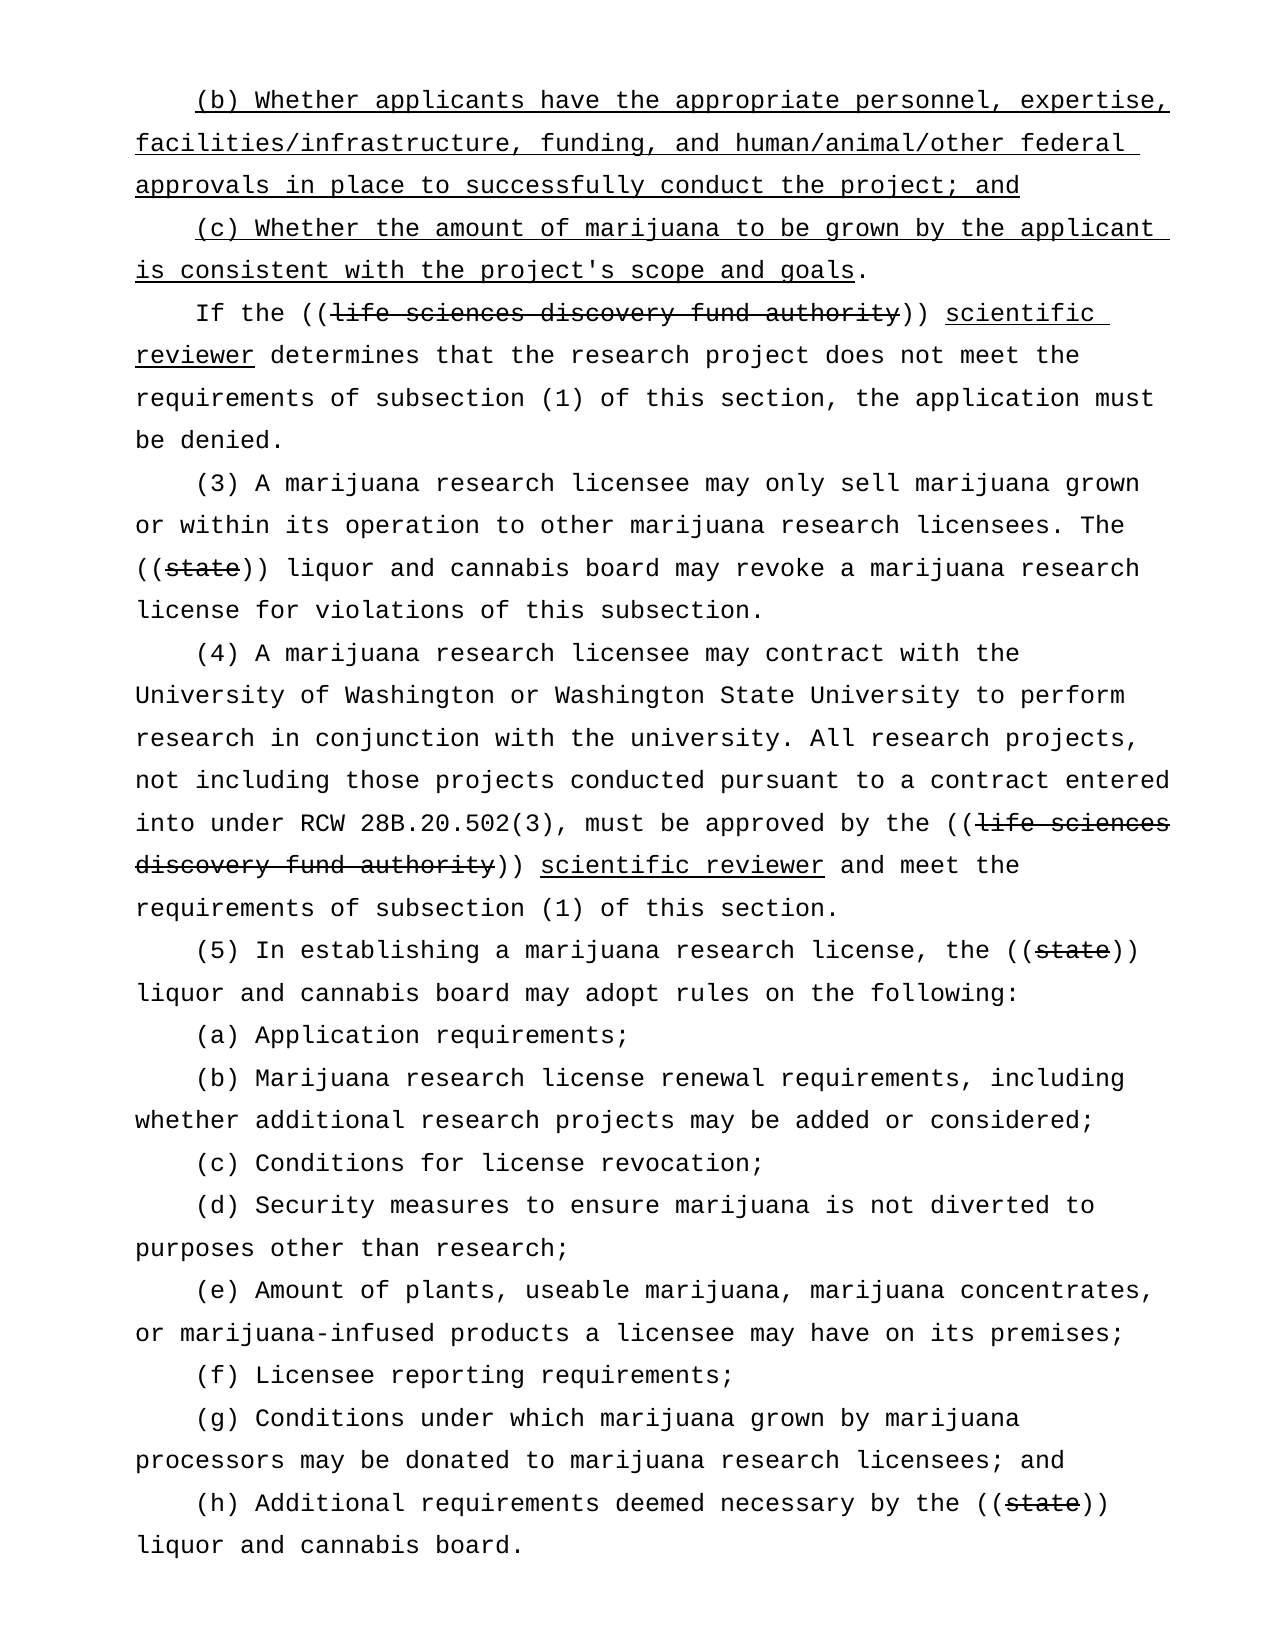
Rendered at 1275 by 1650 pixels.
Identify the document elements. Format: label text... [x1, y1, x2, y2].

text (g) Conditions under which marijuana grown by marijuana processors may be donated to marijuana research licensees; and [135, 1392, 1170, 1477]
text (c) Whether the amount of marijuana to be grown by the applicant is consistent with the project's scope and goals. [135, 202, 1170, 287]
text (3) A marijuana research licensee may only sell marijuana grown or within its operation to other marijuana research licensees. The ((state)) liquor and cannabis board may revoke a marijuana research license for violations of this subsection. [135, 457, 1170, 627]
text (b) Marijuana research license renewal requirements, including whether additional research projects may be added or considered; [135, 1052, 1170, 1137]
text (a) Application requirements; [135, 1010, 1170, 1052]
text (e) Amount of plants, useable marijuana, marijuana concentrates, or marijuana-infused products a licensee may have on its premises; [135, 1265, 1170, 1350]
text (h) Additional requirements deemed necessary by the ((state)) liquor and cannabis board. [135, 1477, 1170, 1562]
text (d) Security measures to ensure marijuana is not diverted to purposes other than research; [135, 1180, 1170, 1265]
text If the ((life sciences discovery fund authority)) scientific reviewer determines that the research project does not meet the requirements of subsection (1) of this section, the application must be denied. [135, 287, 1170, 457]
text (c) Conditions for license revocation; [135, 1137, 1170, 1180]
text (b) Whether applicants have the appropriate personnel, expertise, facilities/infrastructure, funding, and human/animal/other federal approvals in place to successfully conduct the project; and [135, 75, 1170, 202]
text (4) A marijuana research licensee may contract with the University of Washington or Washington State University to perform research in conjunction with the university. All research projects, not including those projects conducted pursuant to a contract entered into under RCW 28B.20.502(3), must be approved by the ((life sciences discovery fund authority)) scientific reviewer and meet the requirements of subsection (1) of this section. [135, 627, 1170, 925]
text (f) Licensee reporting requirements; [135, 1350, 1170, 1392]
text (5) In establishing a marijuana research license, the ((state)) liquor and cannabis board may adopt rules on the following: [135, 925, 1170, 1010]
